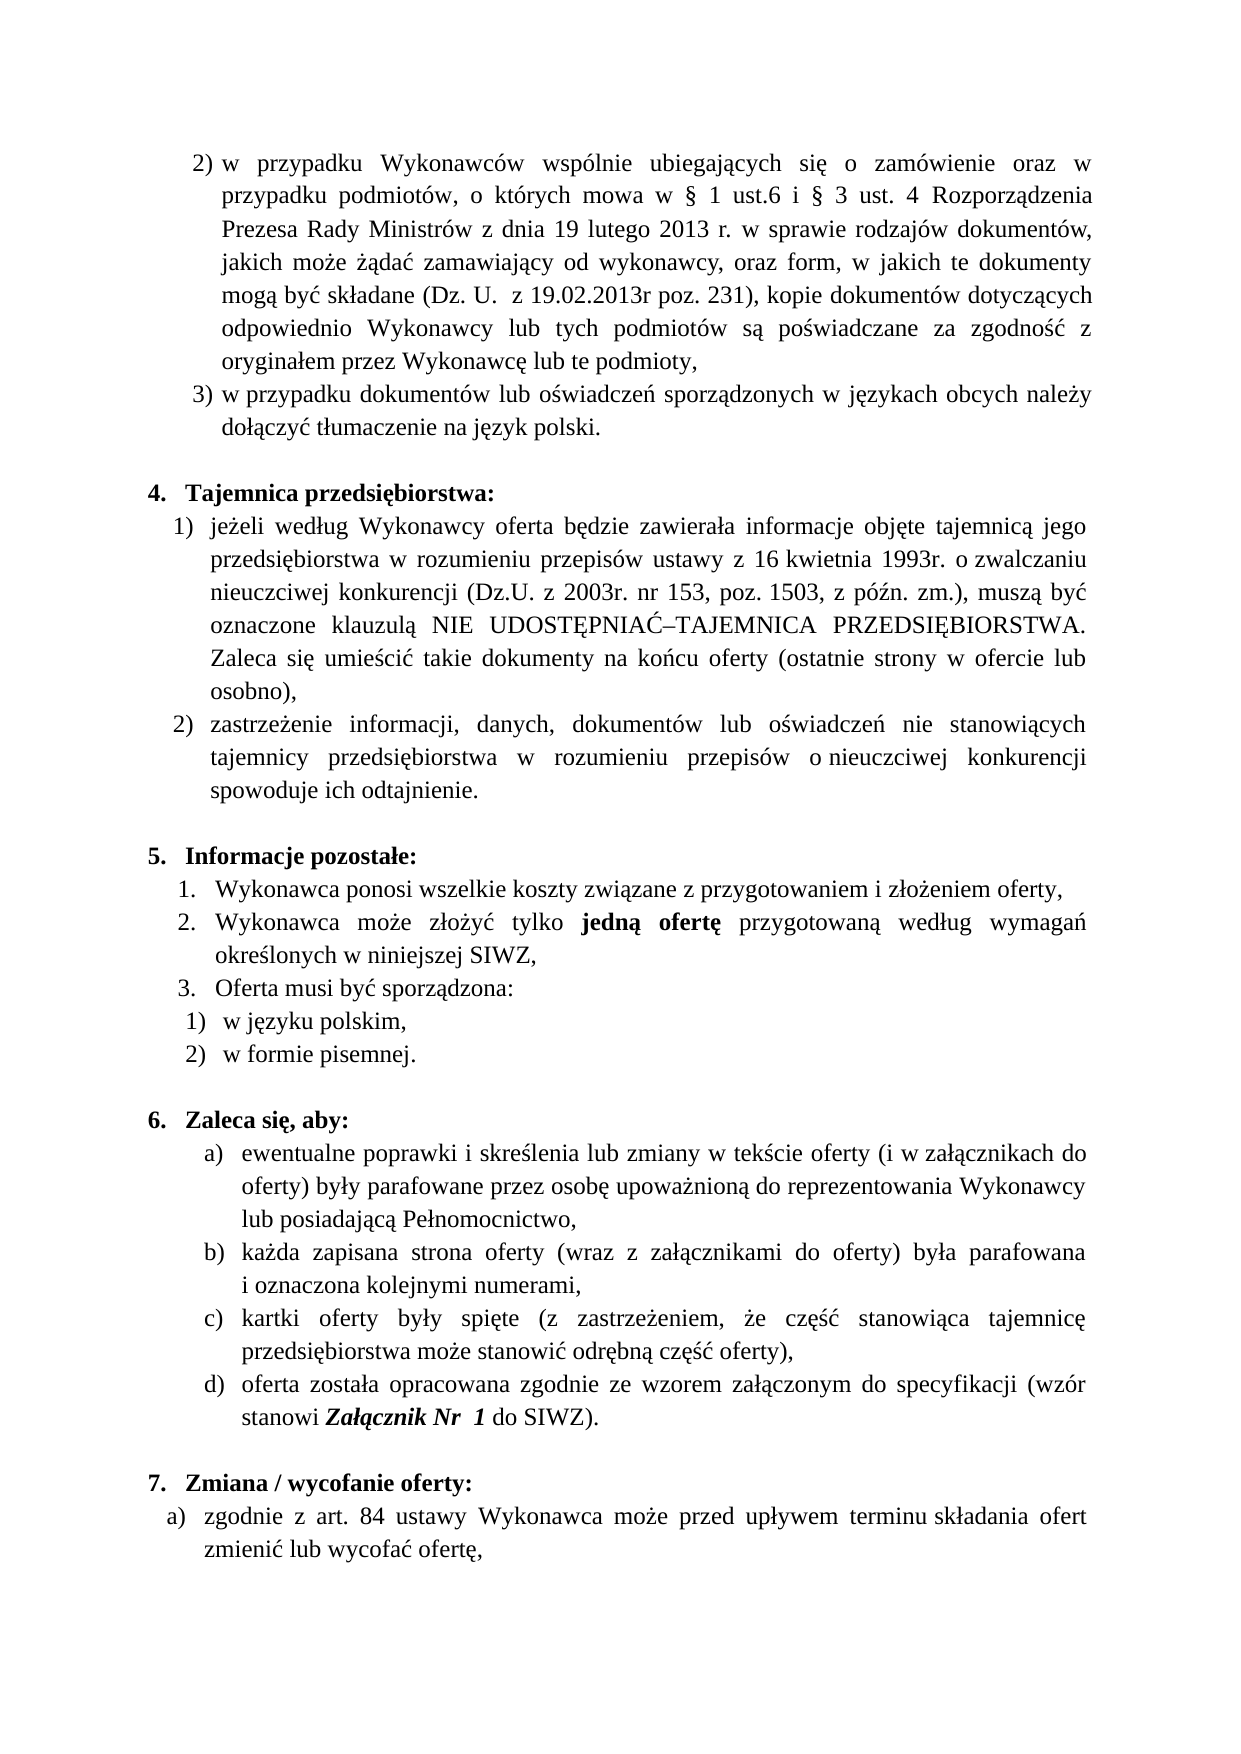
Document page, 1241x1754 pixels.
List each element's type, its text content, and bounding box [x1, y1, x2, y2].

list Zaleca się, aby: [148, 1105, 1087, 1134]
list Wykonawca ponosi wszelkie koszty związane z przygotowaniem i złożeniem oferty, [177, 874, 1087, 903]
list w przypadku dokumentów lub oświadczeń sporządzonych w językach obcych należy dołączyć tłumaczenie na język polski. [192, 379, 1093, 441]
list w języku polskim, [185, 1006, 1087, 1035]
list w przypadku Wykonawców wspólnie ubiegających się o zamówienie oraz w przypadku podmiotów, o których mowa w § 1 ust.6 i § 3 ust. 4 Rozporządzenia Prezesa Rady Ministrów z dnia 19 lutego 2013 r. w sprawie rodzajów dokumentów, jakich może żądać zamawiający od wykonawcy, oraz form, w jakich te dokumenty mogą być składane (Dz. U. z 19.02.2013r poz. 231), kopie dokumentów dotyczących odpowiednio Wykonawcy lub tych podmiotów są poświadczane za zgodność z oryginałem przez Wykonawcę lub te podmioty, [192, 148, 1093, 374]
list Wykonawca może złożyć tylko jedną ofertę przygotowaną według wymagań określonych w niniejszej SIWZ, [177, 907, 1087, 969]
list ewentualne poprawki i skreślenia lub zmiany w tekście oferty (i w załącznikach do oferty) były parafowane przez osobę upoważnioną do reprezentowania Wykonawcy lub posiadającą Pełnomocnictwo, [204, 1138, 1087, 1233]
list zastrzeżenie informacji, danych, dokumentów lub oświadczeń nie stanowiących tajemnicy przedsiębiorstwa w rozumieniu przepisów o nieuczciwej konkurencji spowoduje ich odtajnienie. [173, 709, 1087, 804]
list Zmiana / wycofanie oferty: [148, 1468, 1087, 1497]
list Oferta musi być sporządzona: [177, 973, 1087, 1002]
list oferta została opracowana zgodnie ze wzorem załączonym do specyfikacji (wzór stanowi Załącznik Nr 1 do SIWZ). [204, 1369, 1087, 1431]
list kartki oferty były spięte (z zastrzeżeniem, że część stanowiąca tajemnicę przedsiębiorstwa może stanowić odrębną część oferty), [204, 1303, 1087, 1365]
list jeżeli według Wykonawcy oferta będzie zawierała informacje objęte tajemnicą jego przedsiębiorstwa w rozumieniu przepisów ustawy z 16 kwietnia 1993r. o zwalczaniu nieuczciwej konkurencji (Dz.U. z 2003r. nr 153, poz. 1503, z późn. zm.), muszą być oznaczone klauzulą NIE UDOSTĘPNIAĆ–TAJEMNICA PRZEDSIĘBIORSTWA. Zaleca się umieścić takie dokumenty na końcu oferty (ostatnie strony w ofercie lub osobno), [173, 511, 1087, 705]
list w formie pisemnej. [185, 1039, 1087, 1068]
list zgodnie z art. 84 ustawy Wykonawca może przed upływem terminu składania ofert zmienić lub wycofać ofertę, [166, 1501, 1087, 1563]
list każda zapisana strona oferty (wraz z załącznikami do oferty) była parafowana i oznaczona kolejnymi numerami, [204, 1237, 1087, 1299]
list Informacje pozostałe: [148, 841, 1087, 870]
list Tajemnica przedsiębiorstwa: [148, 478, 1087, 507]
